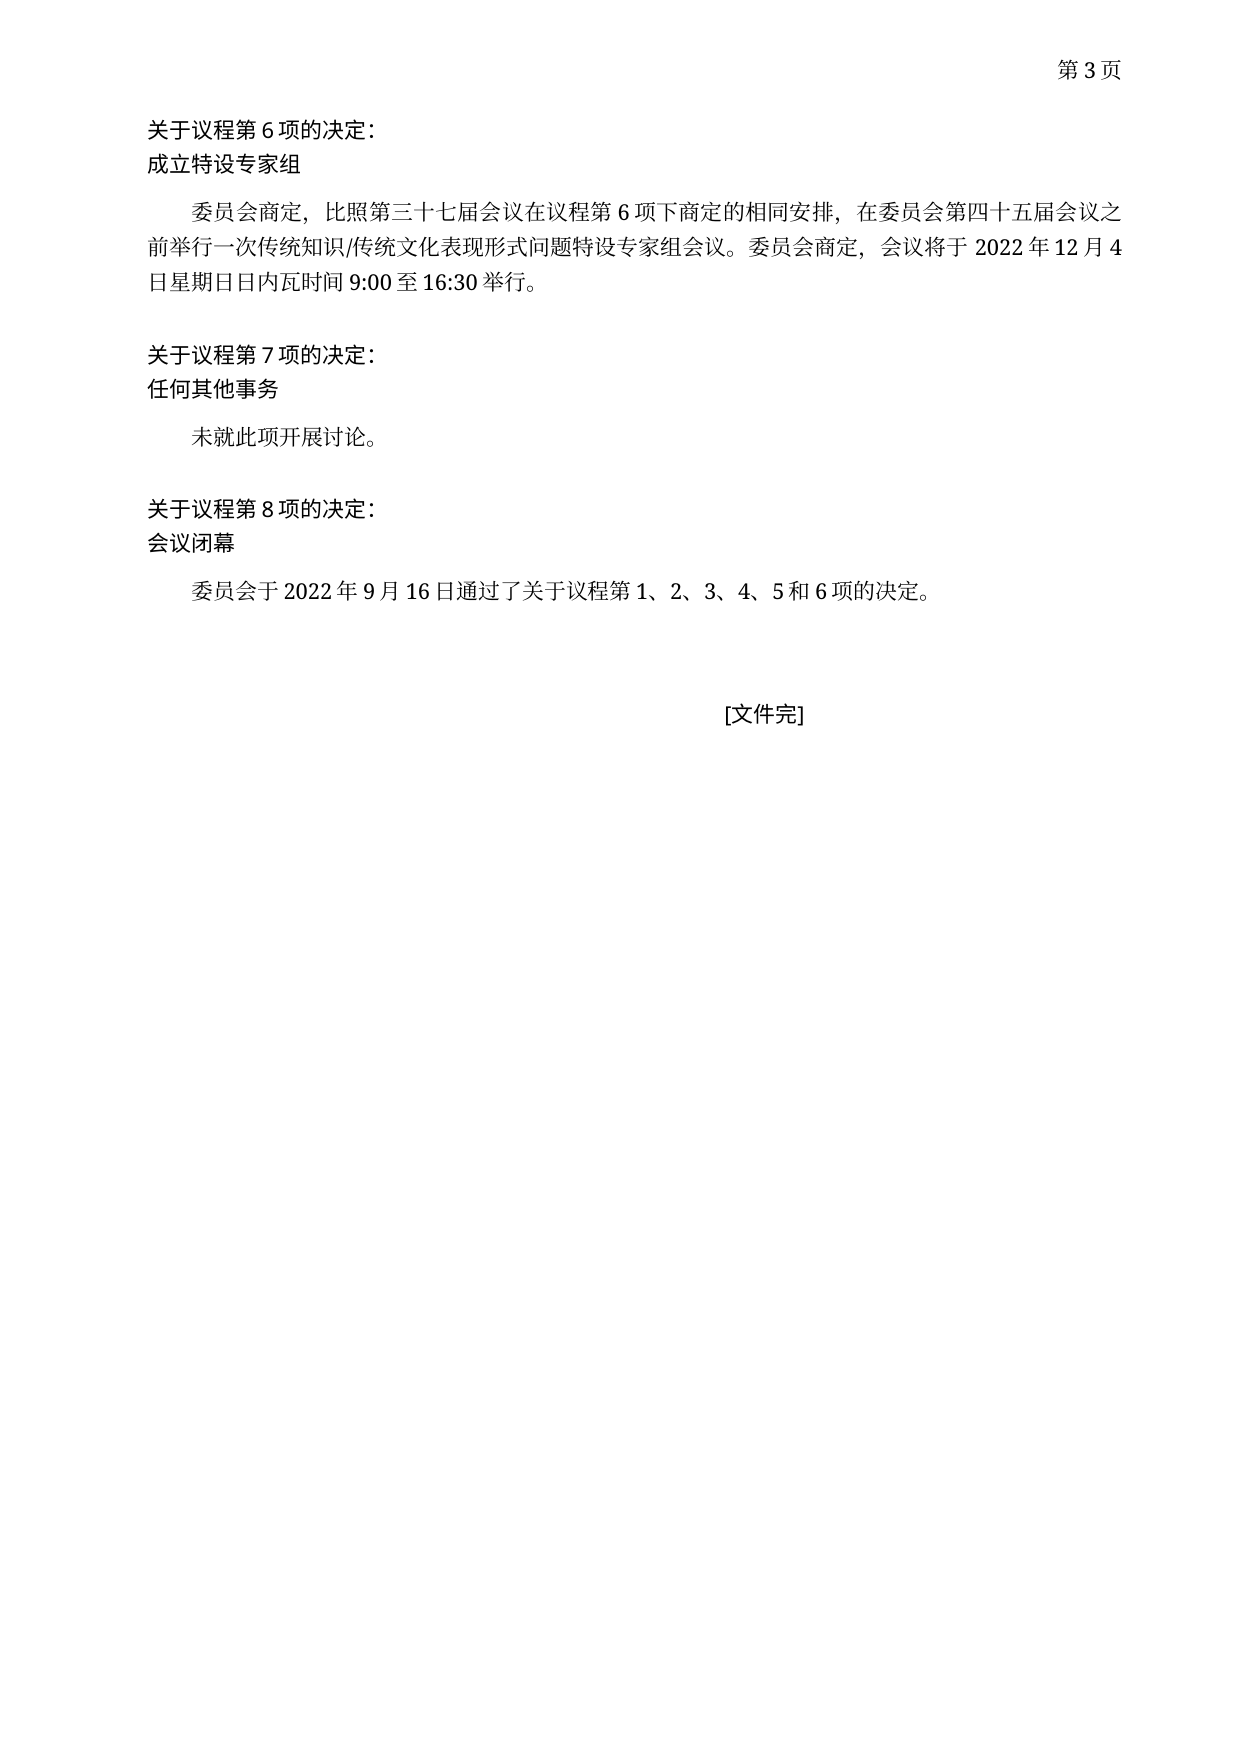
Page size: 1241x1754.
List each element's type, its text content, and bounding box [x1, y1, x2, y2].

text 委员会商定，比照第三十七届会议在议程第6项下商定的相同安排，在委员会第四十五届会议之前举行一次传统知识/传统文化表现形式问题特设专家组会议。委员会商定，会议将于2022年12月4日星期日日内瓦时间9:00至16:30举行。 [148, 191, 1122, 297]
text 关于议程第8项的决定： [148, 489, 1122, 524]
text 会议闭幕 [148, 524, 1122, 558]
text 未就此项开展讨论。 [148, 416, 1122, 451]
text 成立特设专家组 [148, 145, 1122, 178]
text 委员会于2022年9月16日通过了关于议程第1、2、3、4、5和6项的决定。 [148, 570, 1122, 606]
text [文件完] [724, 693, 1122, 728]
text 关于议程第7项的决定： [148, 335, 1122, 370]
text 关于议程第6项的决定： [148, 110, 1122, 145]
text 任何其他事务 [148, 370, 1122, 403]
